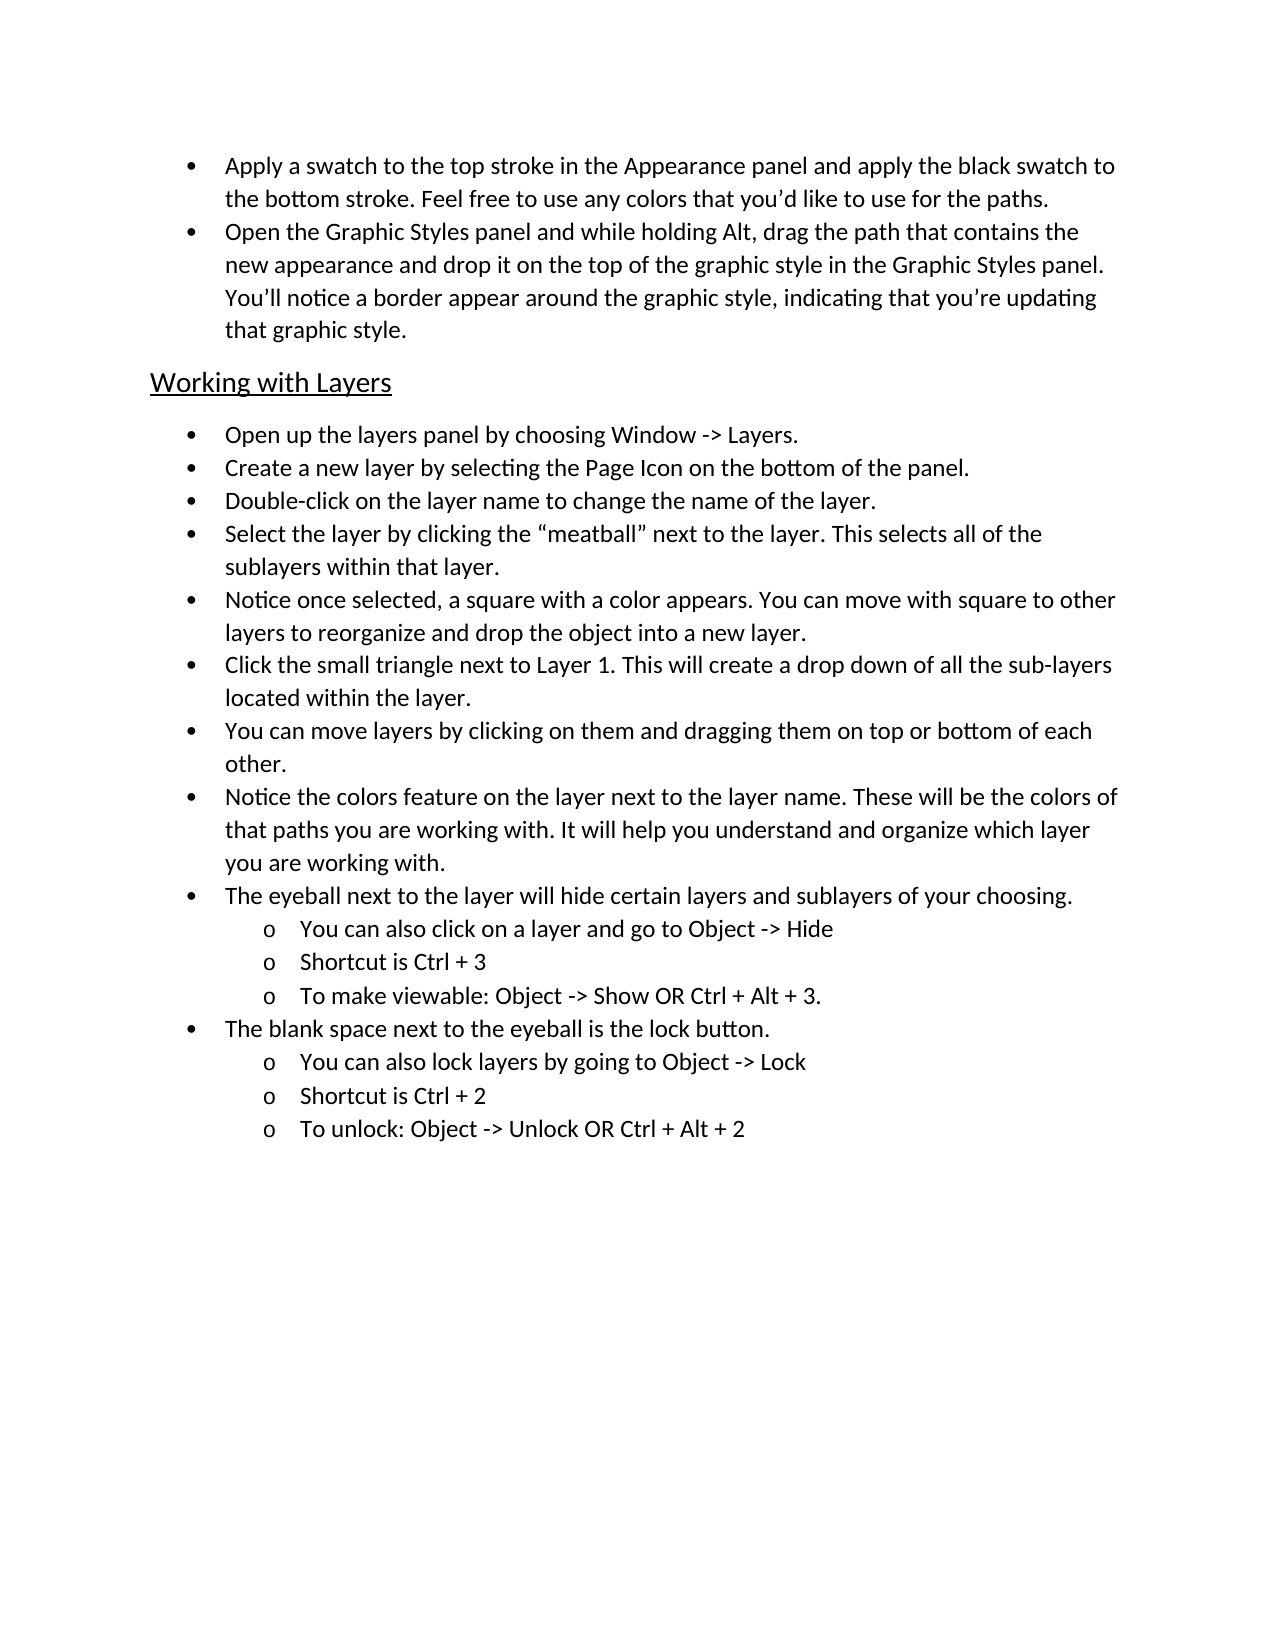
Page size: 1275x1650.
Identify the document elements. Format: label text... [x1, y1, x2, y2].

list You can also lock layers by going to Object -> Lock [262, 1047, 1125, 1078]
list To unlock: Object -> Unlock OR Ctrl + Alt + 2 [262, 1114, 1125, 1145]
list Open the Graphic Styles panel and while holding Alt, drag the path that contains the new appearance and drop it on the top of the graphic style in the Graphic Styles panel. You’ll notice a border appear around the graphic style, indicating that you’re updating that graphic style. [187, 216, 1125, 345]
list You can move layers by clicking on them and dragging them on top or bottom of each other. [187, 716, 1125, 779]
list Double-click on the layer name to change the name of the layer. [187, 485, 1125, 516]
list Shortcut is Ctrl + 3 [262, 947, 1125, 978]
list Shortcut is Ctrl + 2 [262, 1080, 1125, 1111]
list Open up the layers panel by choosing Window -> Layers. [187, 419, 1125, 450]
list Notice the colors feature on the layer next to the layer name. These will be the colors of that paths you are working with. It will help you understand and organize which layer you are working with. [187, 781, 1125, 878]
list Select the layer by clicking the “meatball” next to the layer. This selects all of the sublayers within that layer. [187, 518, 1125, 581]
list Click the small triangle next to Layer 1. This will create a drop down of all the sub-layers located within the layer. [187, 650, 1125, 713]
text Working with Layers [150, 364, 1125, 400]
list Apply a swatch to the top stroke in the Appearance panel and apply the black swatch to the bottom stroke. Feel free to use any colors that you’d like to use for the paths. [187, 150, 1125, 213]
list Notice once selected, a square with a color appears. You can move with square to other layers to reorganize and drop the object into a new layer. [187, 584, 1125, 647]
list To make viewable: Object -> Show OR Ctrl + Alt + 3. [262, 980, 1125, 1011]
list You can also click on a layer and go to Object -> Hide [262, 913, 1125, 944]
list The eyeball next to the layer will hide certain layers and sublayers of your choosing. [187, 880, 1125, 911]
list The blank space next to the eyeball is the lock button. [187, 1014, 1125, 1044]
list Create a new layer by selecting the Page Icon on the bottom of the panel. [187, 452, 1125, 483]
